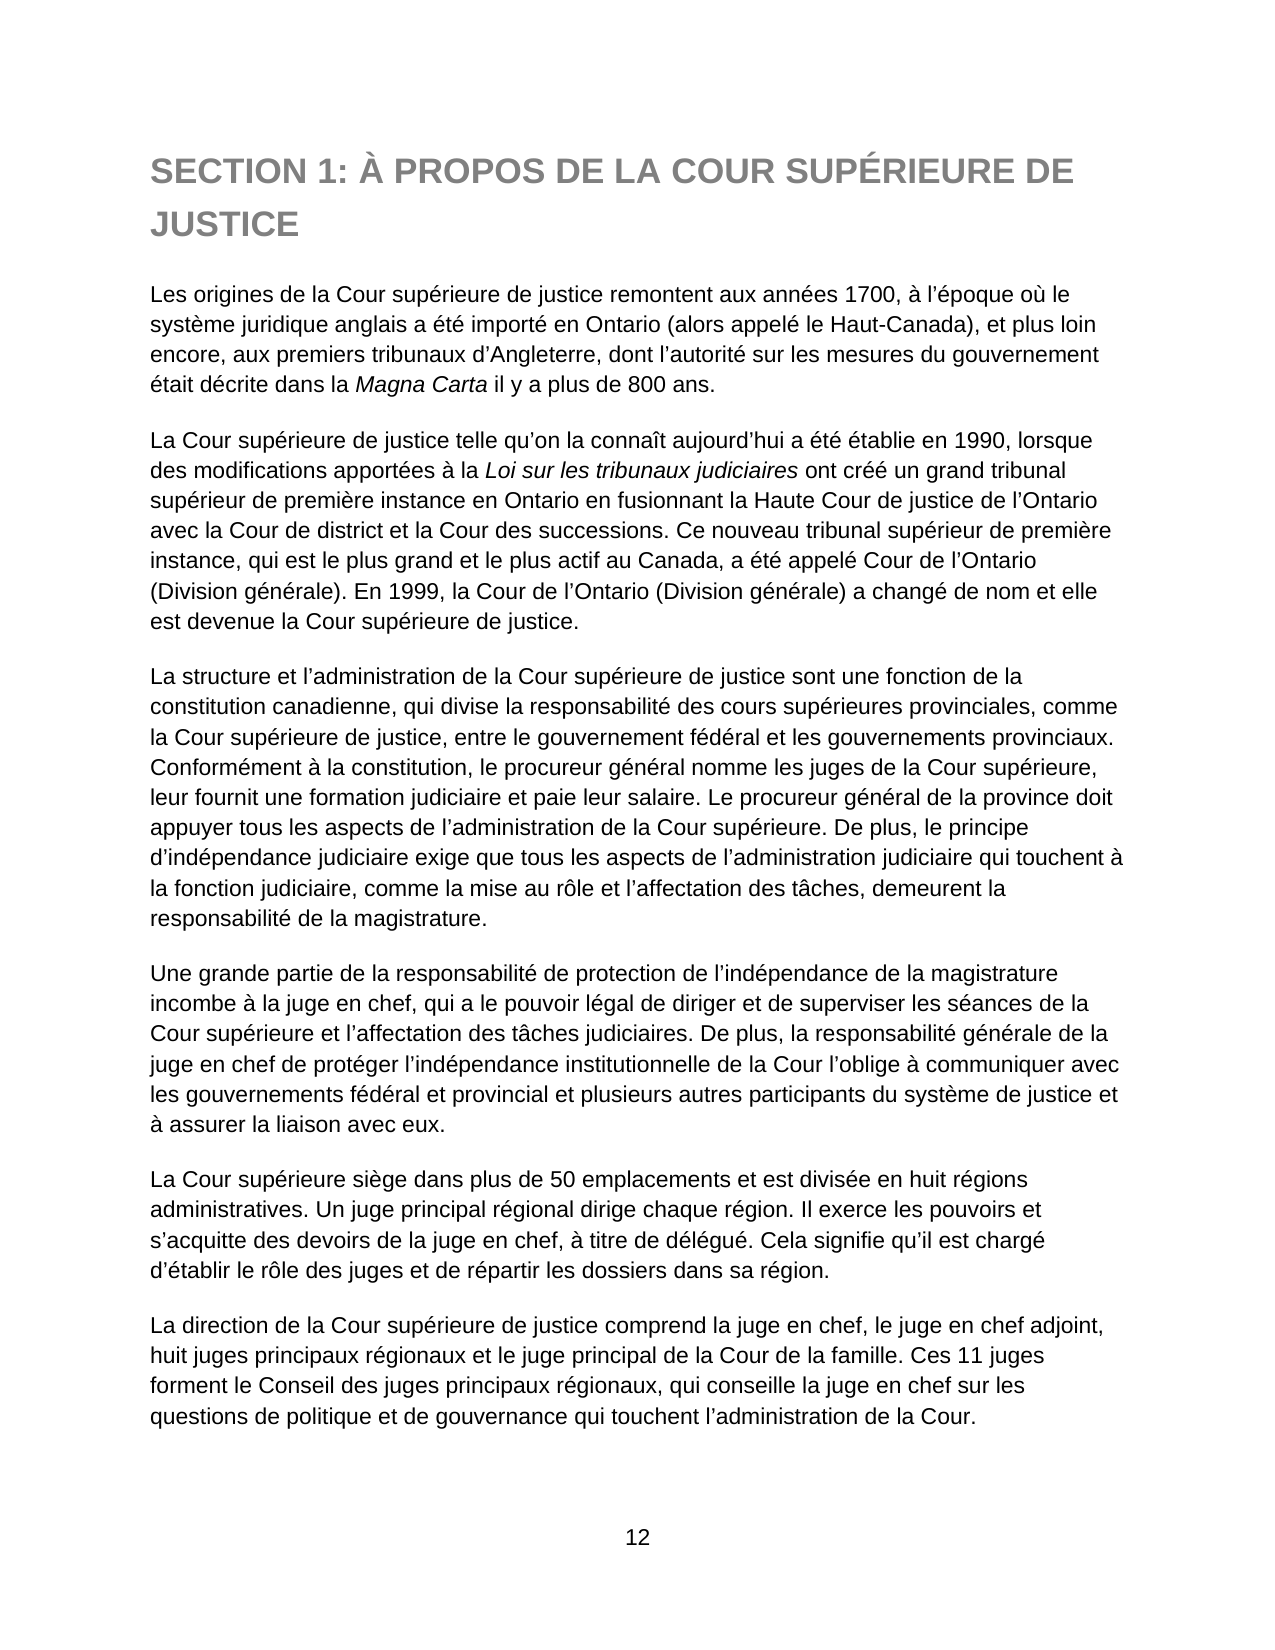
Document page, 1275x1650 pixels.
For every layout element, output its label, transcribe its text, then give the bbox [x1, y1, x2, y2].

subtitle SECTION 1: À PROPOS DE LA COUR SUPÉRIEURE DE JUSTICE [150, 150, 1125, 244]
text La Cour supérieure de justice telle qu’on la connaît aujourd’hui a été établie en 1990, lorsque des modifications apportées à la Loi sur les tribunaux judiciaires ont créé un grand tribunal supérieur de première instance en Ontario en fusionnant la Haute Cour de justice de l’Ontario avec la Cour de district et la Cour des successions. Ce nouveau tribunal supérieur de première instance, qui est le plus grand et le plus actif au Canada, a été appelé Cour de l’Ontario (Division générale). En 1999, la Cour de l’Ontario (Division générale) a changé de nom et elle est devenue la Cour supérieure de justice. [150, 427, 1125, 634]
text La direction de la Cour supérieure de justice comprend la juge en chef, le juge en chef adjoint, huit juges principaux régionaux et le juge principal de la Cour de la famille. Ces 11 juges forment le Conseil des juges principaux régionaux, qui conseille la juge en chef sur les questions de politique et de gouvernance qui touchent l’administration de la Cour. [150, 1312, 1125, 1429]
text Une grande partie de la responsabilité de protection de l’indépendance de la magistrature incombe à la juge en chef, qui a le pouvoir légal de diriger et de superviser les séances de la Cour supérieure et l’affectation des tâches judiciaires. De plus, la responsabilité générale de la juge en chef de protéger l’indépendance institutionnelle de la Cour l’oblige à communiquer avec les gouvernements fédéral et provincial et plusieurs autres participants du système de justice et à assurer la liaison avec eux. [150, 960, 1125, 1137]
text Les origines de la Cour supérieure de justice remontent aux années 1700, à l’époque où le système juridique anglais a été importé en Ontario (alors appelé le Haut-Canada), et plus loin encore, aux premiers tribunaux d’Angleterre, dont l’autorité sur les mesures du gouvernement était décrite dans la Magna Carta il y a plus de 800 ans. [150, 281, 1125, 398]
text La Cour supérieure siège dans plus de 50 emplacements et est divisée en huit régions administratives. Un juge principal régional dirige chaque région. Il exerce les pouvoirs et s’acquitte des devoirs de la juge en chef, à titre de délégué. Cela signifie qu’il est chargé d’établir le rôle des juges et de répartir les dossiers dans sa région. [150, 1166, 1125, 1283]
text La structure et l’administration de la Cour supérieure de justice sont une fonction de la constitution canadienne, qui divise la responsabilité des cours supérieures provinciales, comme la Cour supérieure de justice, entre le gouvernement fédéral et les gouvernements provinciaux. Conformément à la constitution, le procureur général nomme les juges de la Cour supérieure, leur fournit une formation judiciaire et paie leur salaire. Le procureur général de la province doit appuyer tous les aspects de l’administration de la Cour supérieure. De plus, le principe d’indépendance judiciaire exige que tous les aspects de l’administration judiciaire qui touchent à la fonction judiciaire, comme la mise au rôle et l’affectation des tâches, demeurent la responsabilité de la magistrature. [150, 663, 1125, 931]
